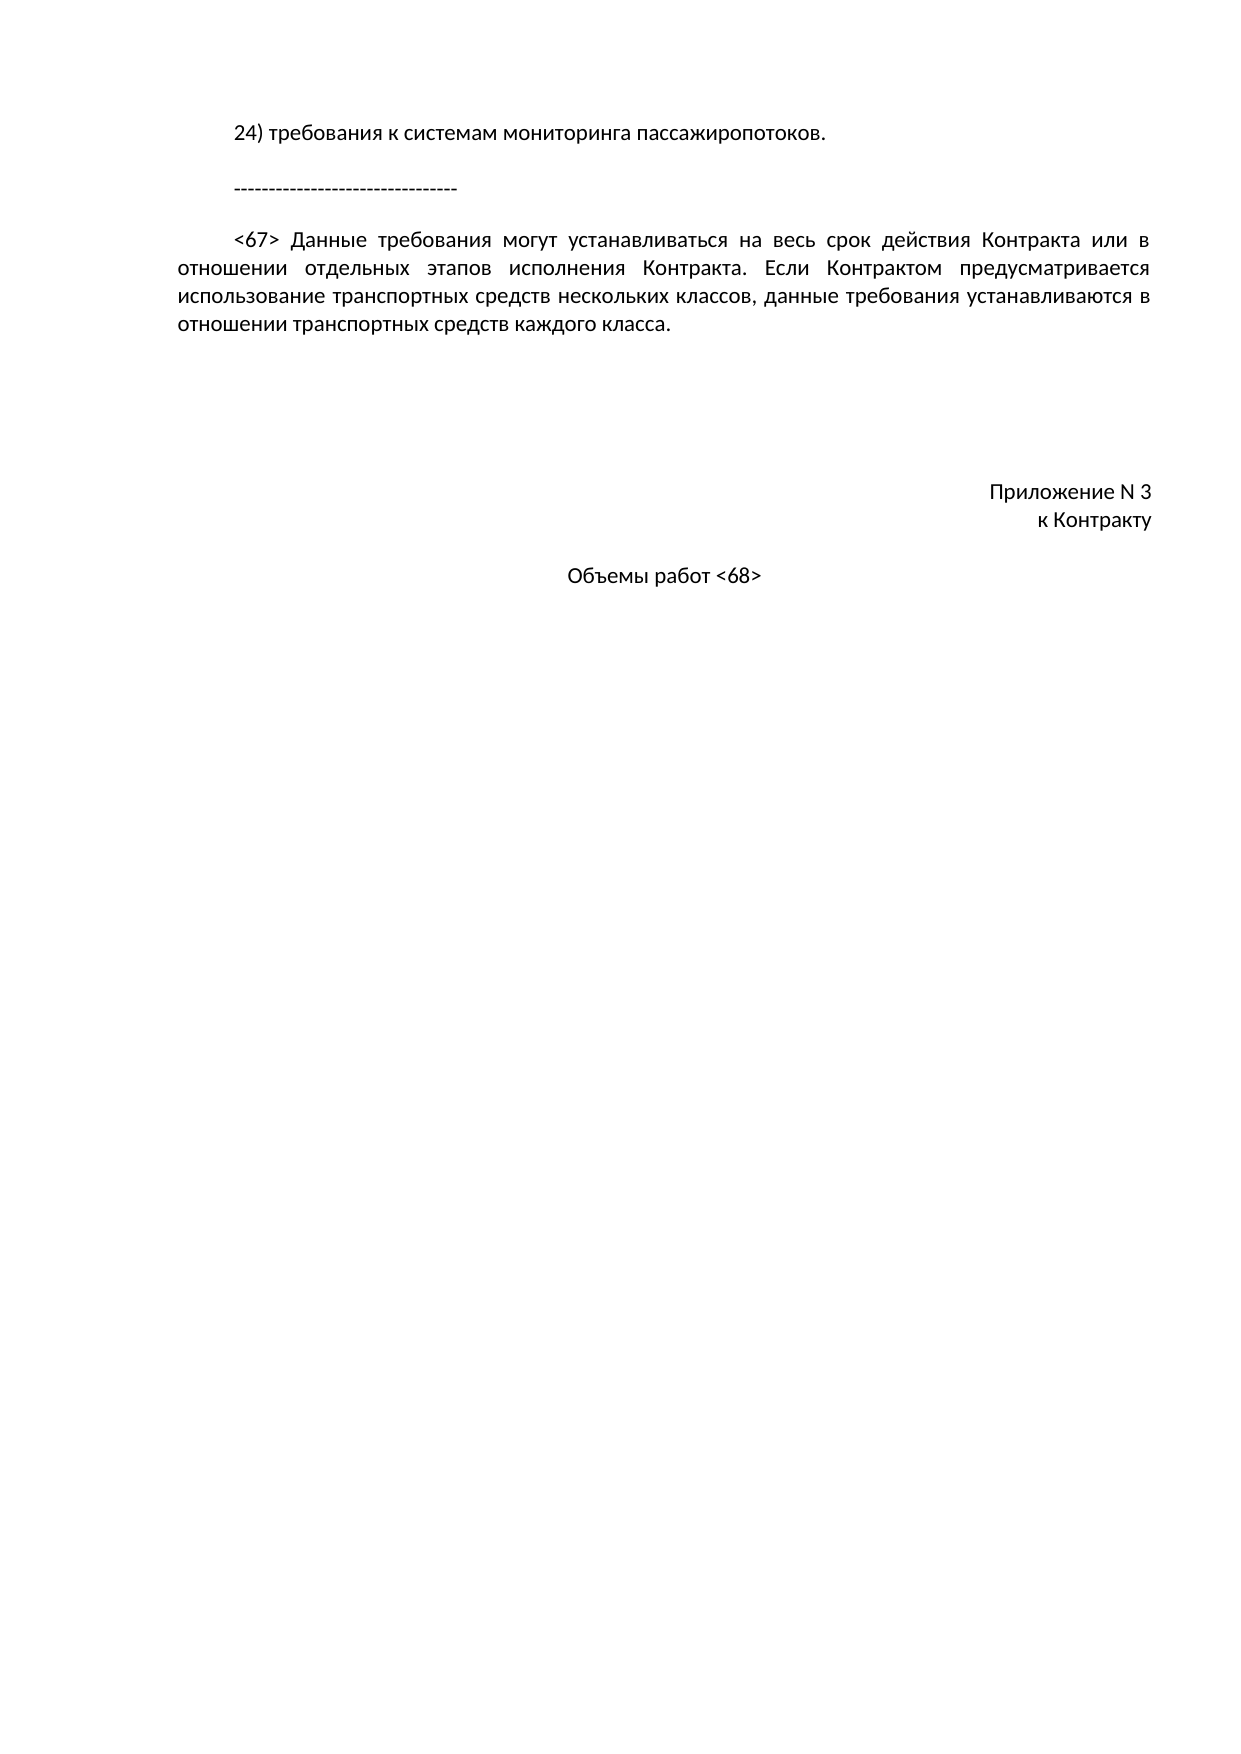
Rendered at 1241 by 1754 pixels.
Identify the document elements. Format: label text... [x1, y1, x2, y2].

text Приложение N 3 [177, 477, 1152, 505]
text 24) требования к системам мониторинга пассажиропотоков. [177, 118, 1152, 146]
text Объемы работ <68> [177, 561, 1152, 589]
text к Контракту [177, 505, 1152, 533]
text -------------------------------- [177, 174, 1152, 202]
text <67> Данные требования могут устанавливаться на весь срок действия Контракта или в отношении отдельных этапов исполнения Контракта. Если Контрактом предусматривается использование транспортных средств нескольких классов, данные требования устанавливаются в отношении транспортных средств каждого класса. [177, 225, 1152, 337]
